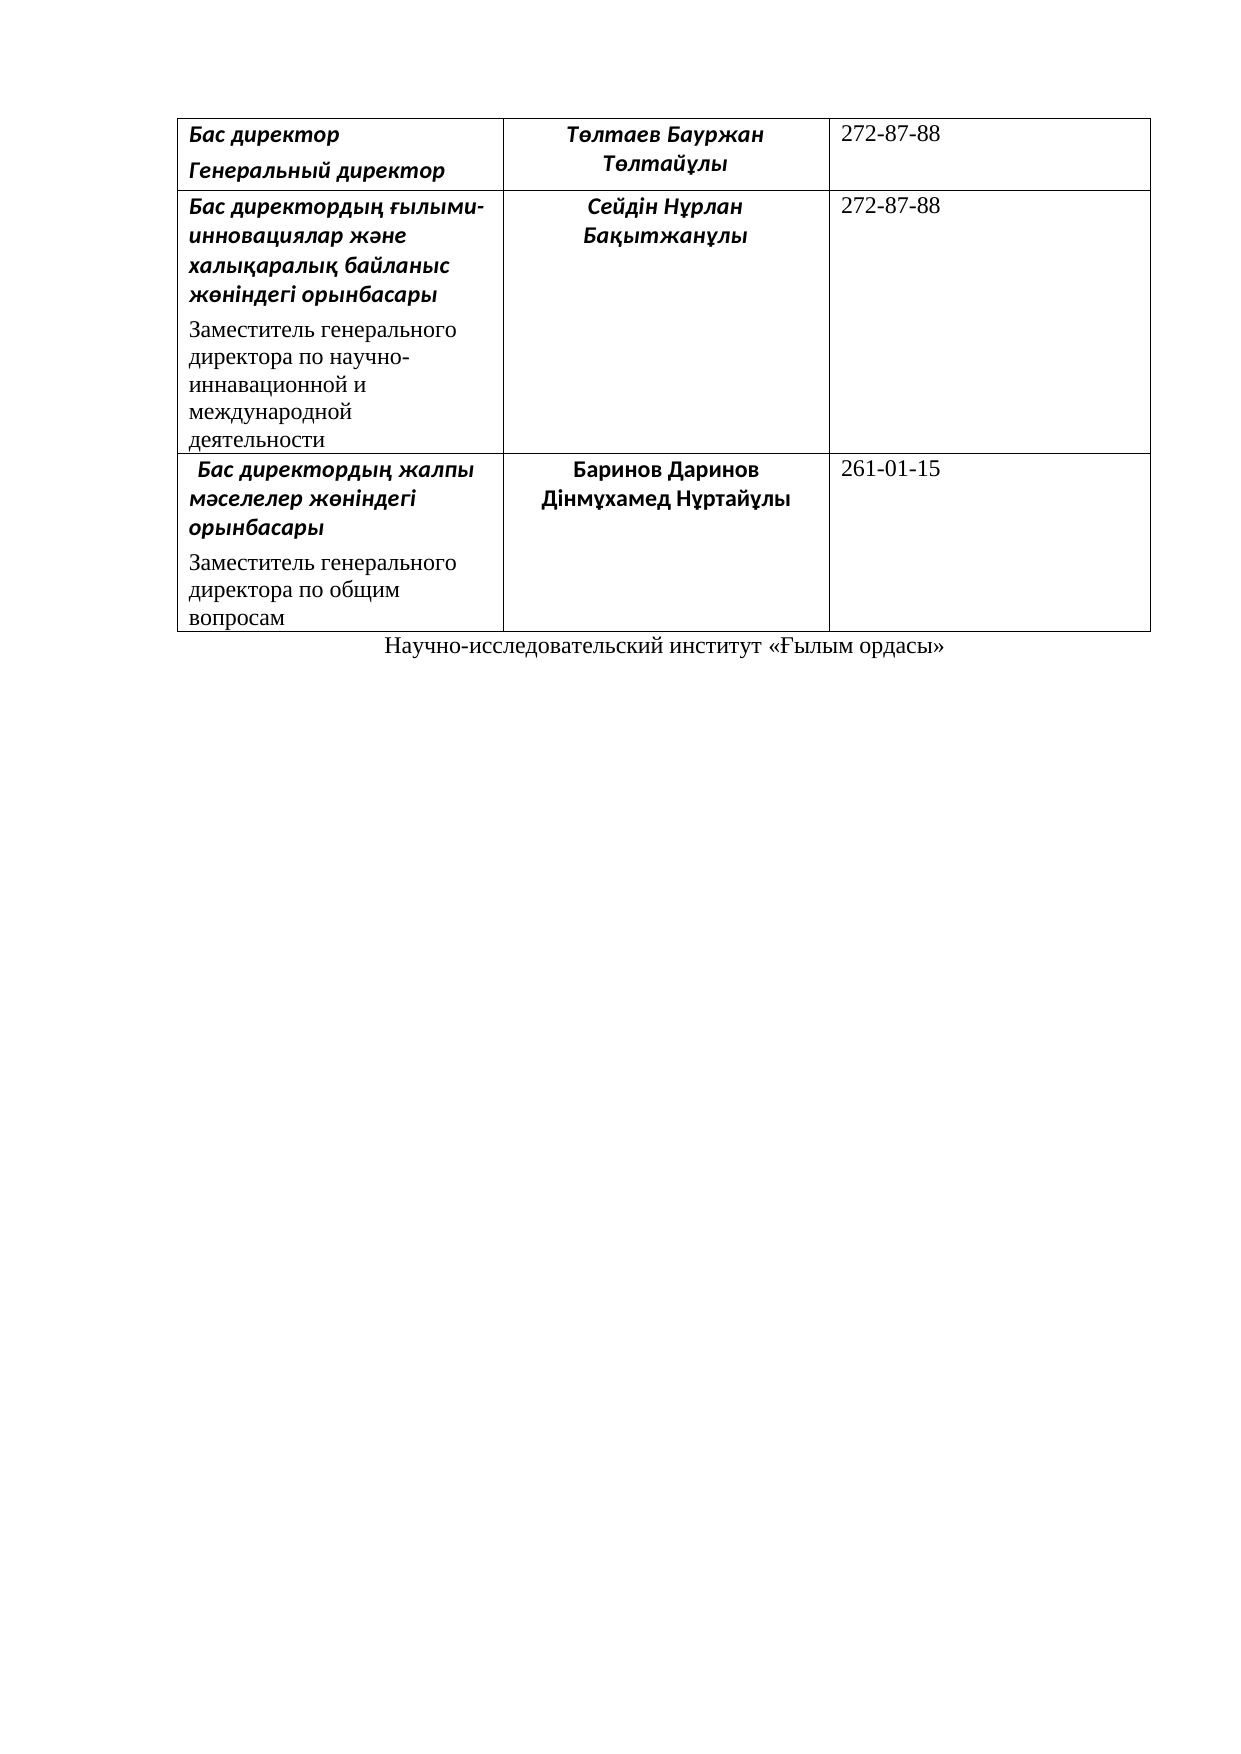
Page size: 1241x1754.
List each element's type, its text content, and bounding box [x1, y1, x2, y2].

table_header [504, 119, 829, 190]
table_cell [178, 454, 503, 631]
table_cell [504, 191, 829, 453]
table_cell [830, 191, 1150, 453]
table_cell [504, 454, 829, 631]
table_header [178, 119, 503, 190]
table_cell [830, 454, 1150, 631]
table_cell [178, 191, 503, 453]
text Научно-исследовательский институт «Ғылым ордасы» [177, 632, 1152, 659]
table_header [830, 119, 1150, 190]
